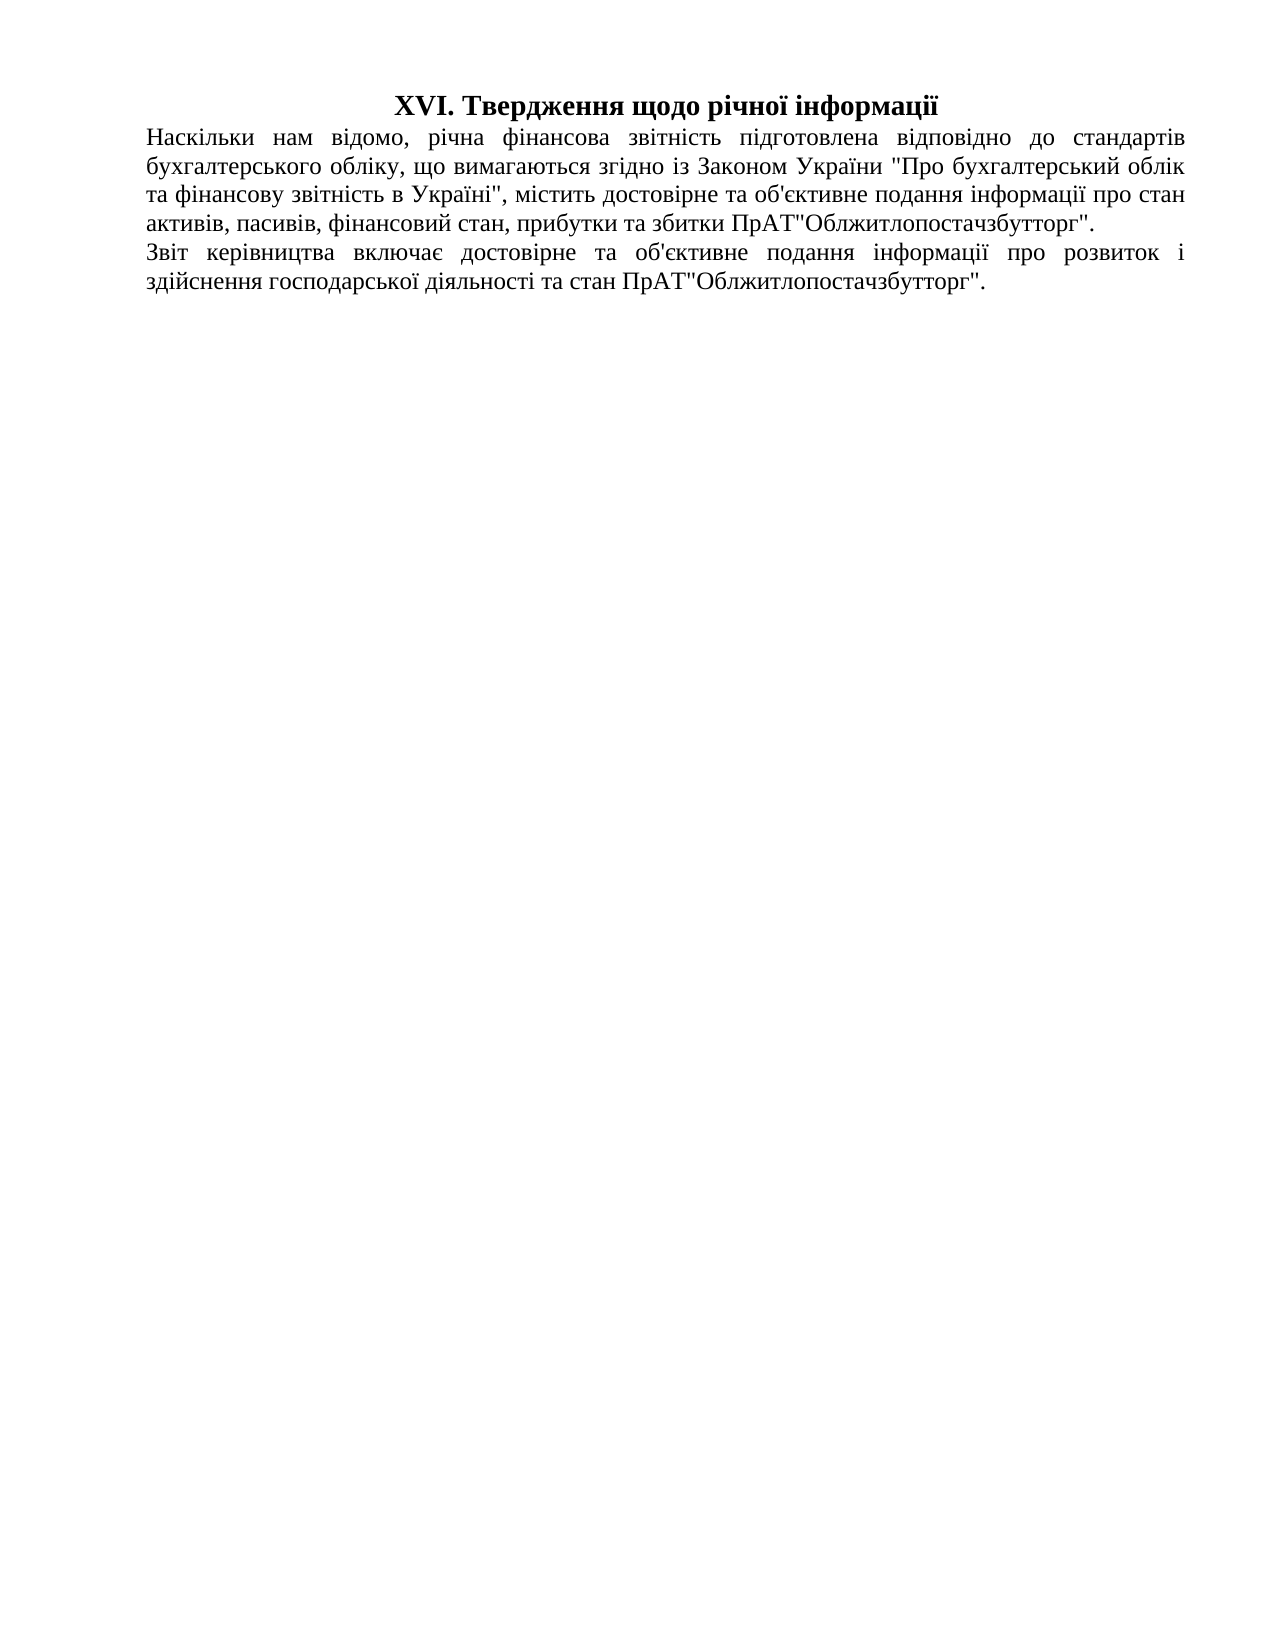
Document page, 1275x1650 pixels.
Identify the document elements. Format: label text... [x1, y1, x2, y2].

text XVI. Твердження щодо річної інформації [146, 88, 1186, 122]
text Наскiльки нам вiдомо, рiчна фiнансова звiтнiсть пiдготовлена вiдповiдно до стандартiв бухгалтерського облiку, що вимагаються згiдно iз Законом України "Про бухгалтерський облiк та фiнансову звiтнiсть в Українi", мiстить достовiрне та об'єктивне подання iнформацiї про стан активiв, пасивiв, фiнансовий стан, прибутки та збитки ПрАТ"Облжитлопостачзбутторг". [146, 122, 1186, 237]
text Звiт керiвництва включає достовiрне та об'єктивне подання iнформацiї про розвиток i здiйснення господарської дiяльностi та стан ПрАТ"Облжитлопостачзбутторг". [146, 237, 1186, 294]
